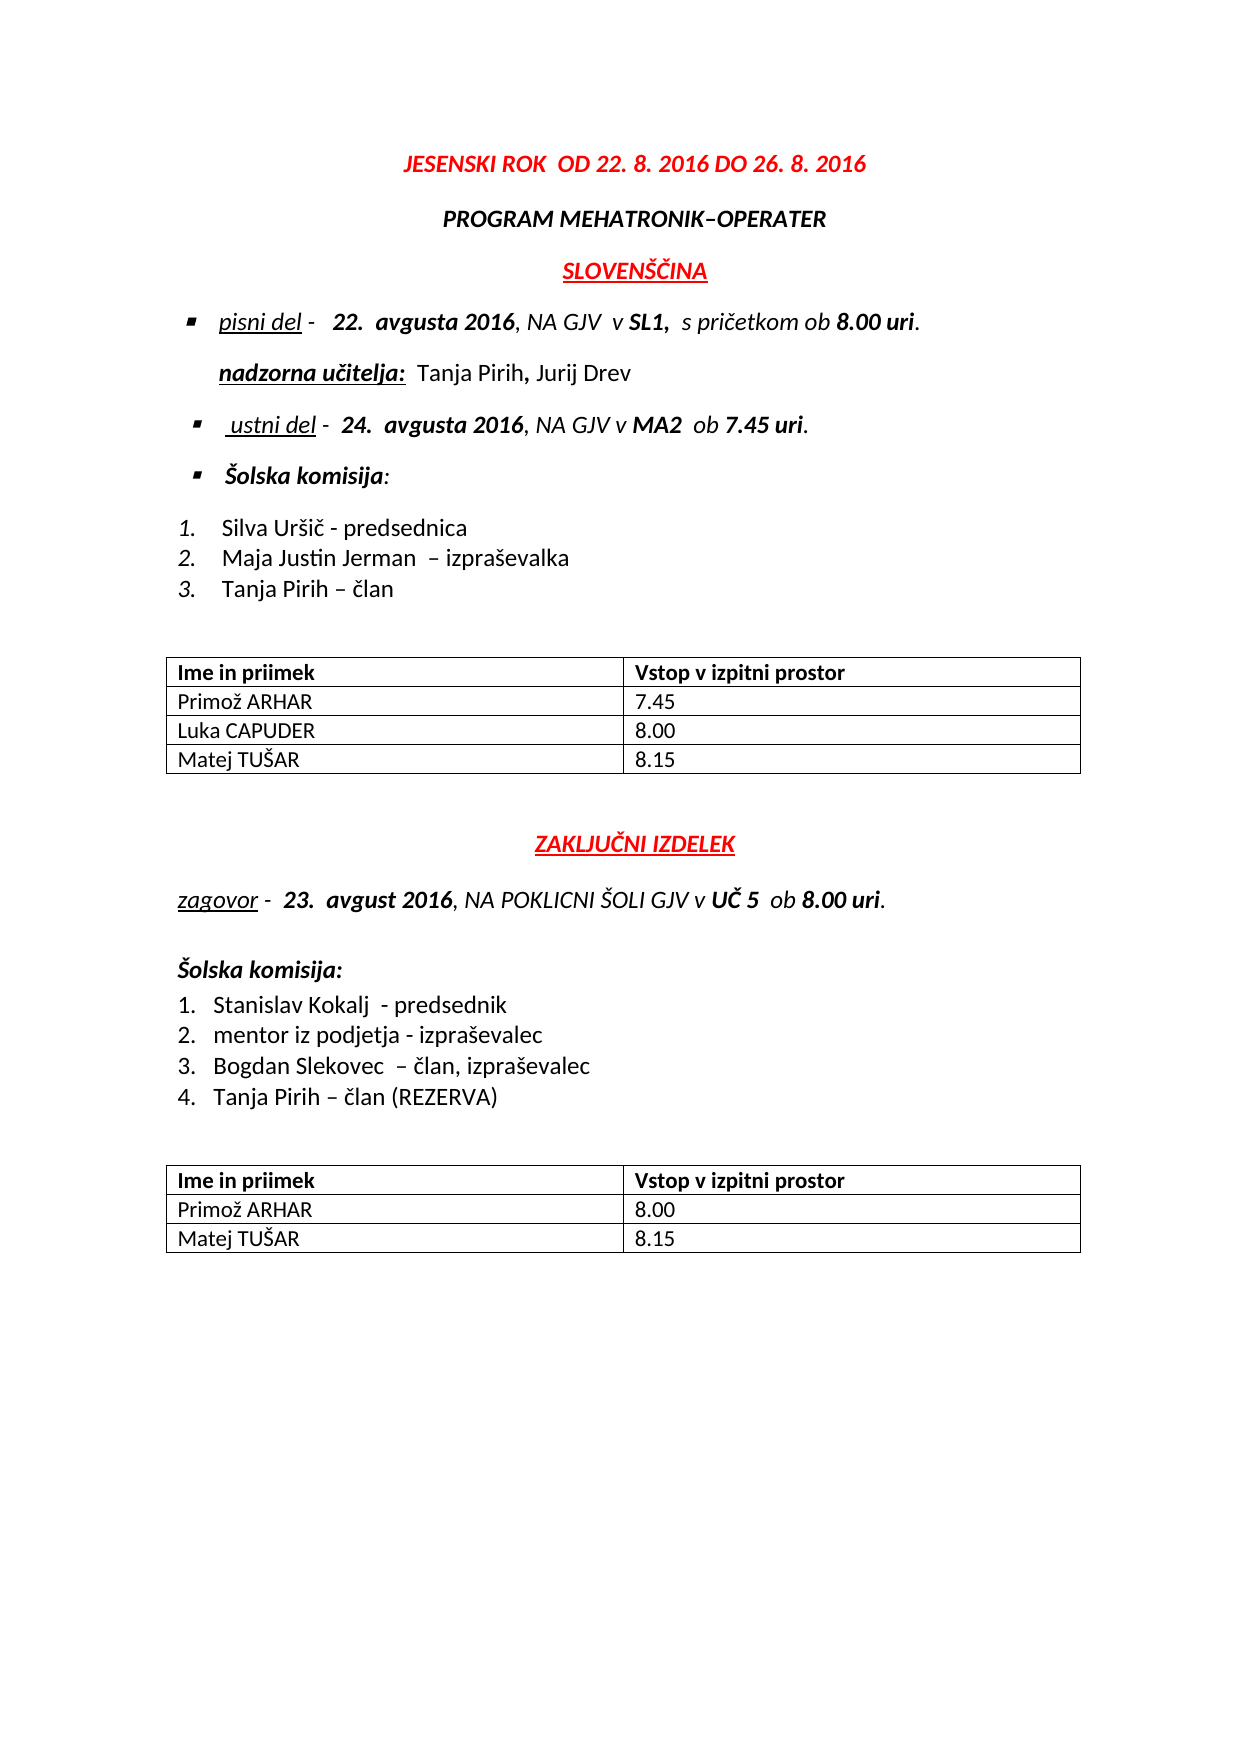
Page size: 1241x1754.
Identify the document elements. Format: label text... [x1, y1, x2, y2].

table_cell Primož ARHAR [167, 1195, 623, 1223]
text 4. Tanja Pirih – član (REZERVA) [177, 1081, 1092, 1111]
list Šolska komisija: [189, 460, 1092, 491]
text nadzorna učitelja: Tanja Pirih, Jurij Drev [219, 358, 1092, 388]
text 1. Stanislav Kokalj - predsednik [177, 989, 1092, 1019]
table_cell Matej TUŠAR [167, 1224, 623, 1252]
text 3. Bogdan Slekovec – član, izpraševalec [177, 1050, 1092, 1081]
text Šolska komisija: [177, 954, 1092, 984]
table_cell 8.00 [624, 716, 1080, 744]
table_header Vstop v izpitni prostor [624, 658, 1080, 686]
text ZAKLJUČNI IZDELEK [177, 828, 1092, 859]
table_cell Luka CAPUDER [167, 716, 623, 744]
list Tanja Pirih – član [177, 573, 1092, 603]
table_cell 8.15 [624, 745, 1080, 773]
text JESENSKI ROK OD 22. 8. 2016 DO 26. 8. 2016 [177, 148, 1092, 178]
table_cell Primož ARHAR [167, 687, 623, 715]
list Maja Justin Jerman – izpraševalka [177, 542, 1092, 573]
text PROGRAM MEHATRONIK–OPERATER [177, 203, 1092, 234]
list Silva Uršič - predsednica [177, 512, 1092, 542]
text zagovor - 23. avgust 2016, NA POKLICNI ŠOLI GJV v UČ 5 ob 8.00 uri. [177, 884, 1092, 914]
text 2. mentor iz podjetja - izpraševalec [177, 1019, 1092, 1050]
table_header Ime in priimek [167, 658, 623, 686]
list pisni del - 22. avgusta 2016, NA GJV v SL1, s pričetkom ob 8.00 uri. [183, 306, 1092, 337]
table_cell Matej TUŠAR [167, 745, 623, 773]
table_header Vstop v izpitni prostor [624, 1166, 1080, 1194]
table_cell 7.45 [624, 687, 1080, 715]
table_cell 8.15 [624, 1224, 1080, 1252]
list ustni del - 24. avgusta 2016, NA GJV v MA2 ob 7.45 uri. [189, 409, 1092, 439]
text SLOVENŠČINA [177, 255, 1092, 285]
table_cell 8.00 [624, 1195, 1080, 1223]
table_header Ime in priimek [167, 1166, 623, 1194]
